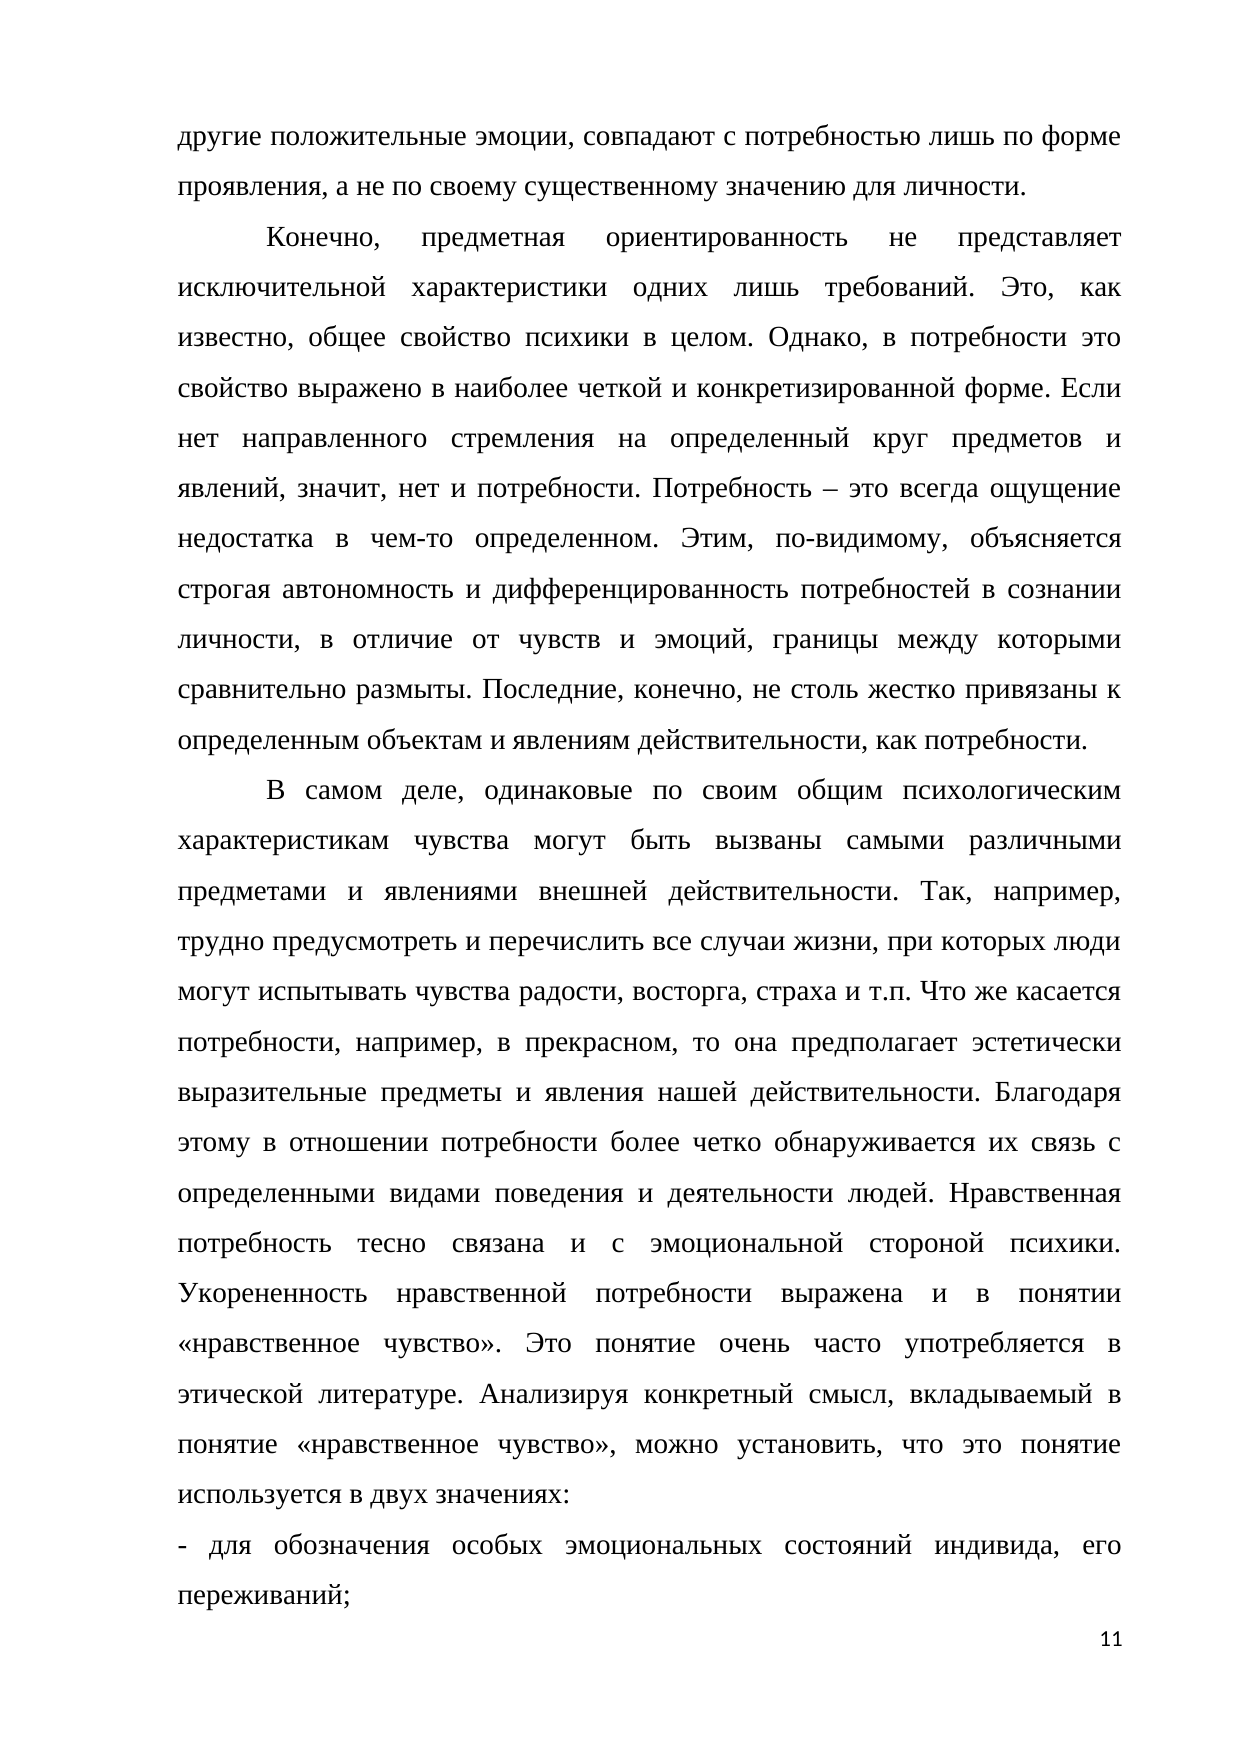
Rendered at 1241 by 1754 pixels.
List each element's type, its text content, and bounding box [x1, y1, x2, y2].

text В самом деле, одинаковые по своим общим психологическим характеристикам чувства могут быть вызваны самыми различными предметами и явлениями внешней действительности. Так, например, трудно предусмотреть и перечислить все случаи жизни, при которых люди могут испытывать чувства радости, восторга, страха и т.п. Что же касается потребности, например, в прекрасном, то она предполагает эстетически выразительные предметы и явления нашей действительности. Благодаря этому в отношении потребности более четко обнаруживается их связь с определенными видами поведения и деятельности людей. Нравственная потребность тесно связана и с эмоциональной стороной психики. Укорененность нравственной потребности выражена и в понятии «нравственное чувство». Это понятие очень часто употребляется в этической литературе. Анализируя конкретный смысл, вкладываемый в понятие «нравственное чувство», можно установить, что это понятие используется в двух значениях: [177, 772, 1122, 1510]
list - для обозначения особых эмоциональных состояний индивида, его переживаний; [177, 1527, 1122, 1611]
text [177, 118, 1122, 202]
text Конечно, предметная ориентированность не представляет исключительной характеристики одних лишь требований. Это, как известно, общее свойство психики в целом. Однако, в потребности это свойство выражено в наиболее четкой и конкретизированной форме. Если нет направленного стремления на определенный круг предметов и явлений, значит, нет и потребности. Потребность – это всегда ощущение недостатка в чем-то определенном. Этим, по-видимому, объясняется строгая автономность и дифференцированность потребностей в сознании личности, в отличие от чувств и эмоций, границы между которыми сравнительно размыты. Последние, конечно, не столь жестко привязаны к определенным объектам и явлениям действительности, как потребности. [177, 219, 1122, 755]
